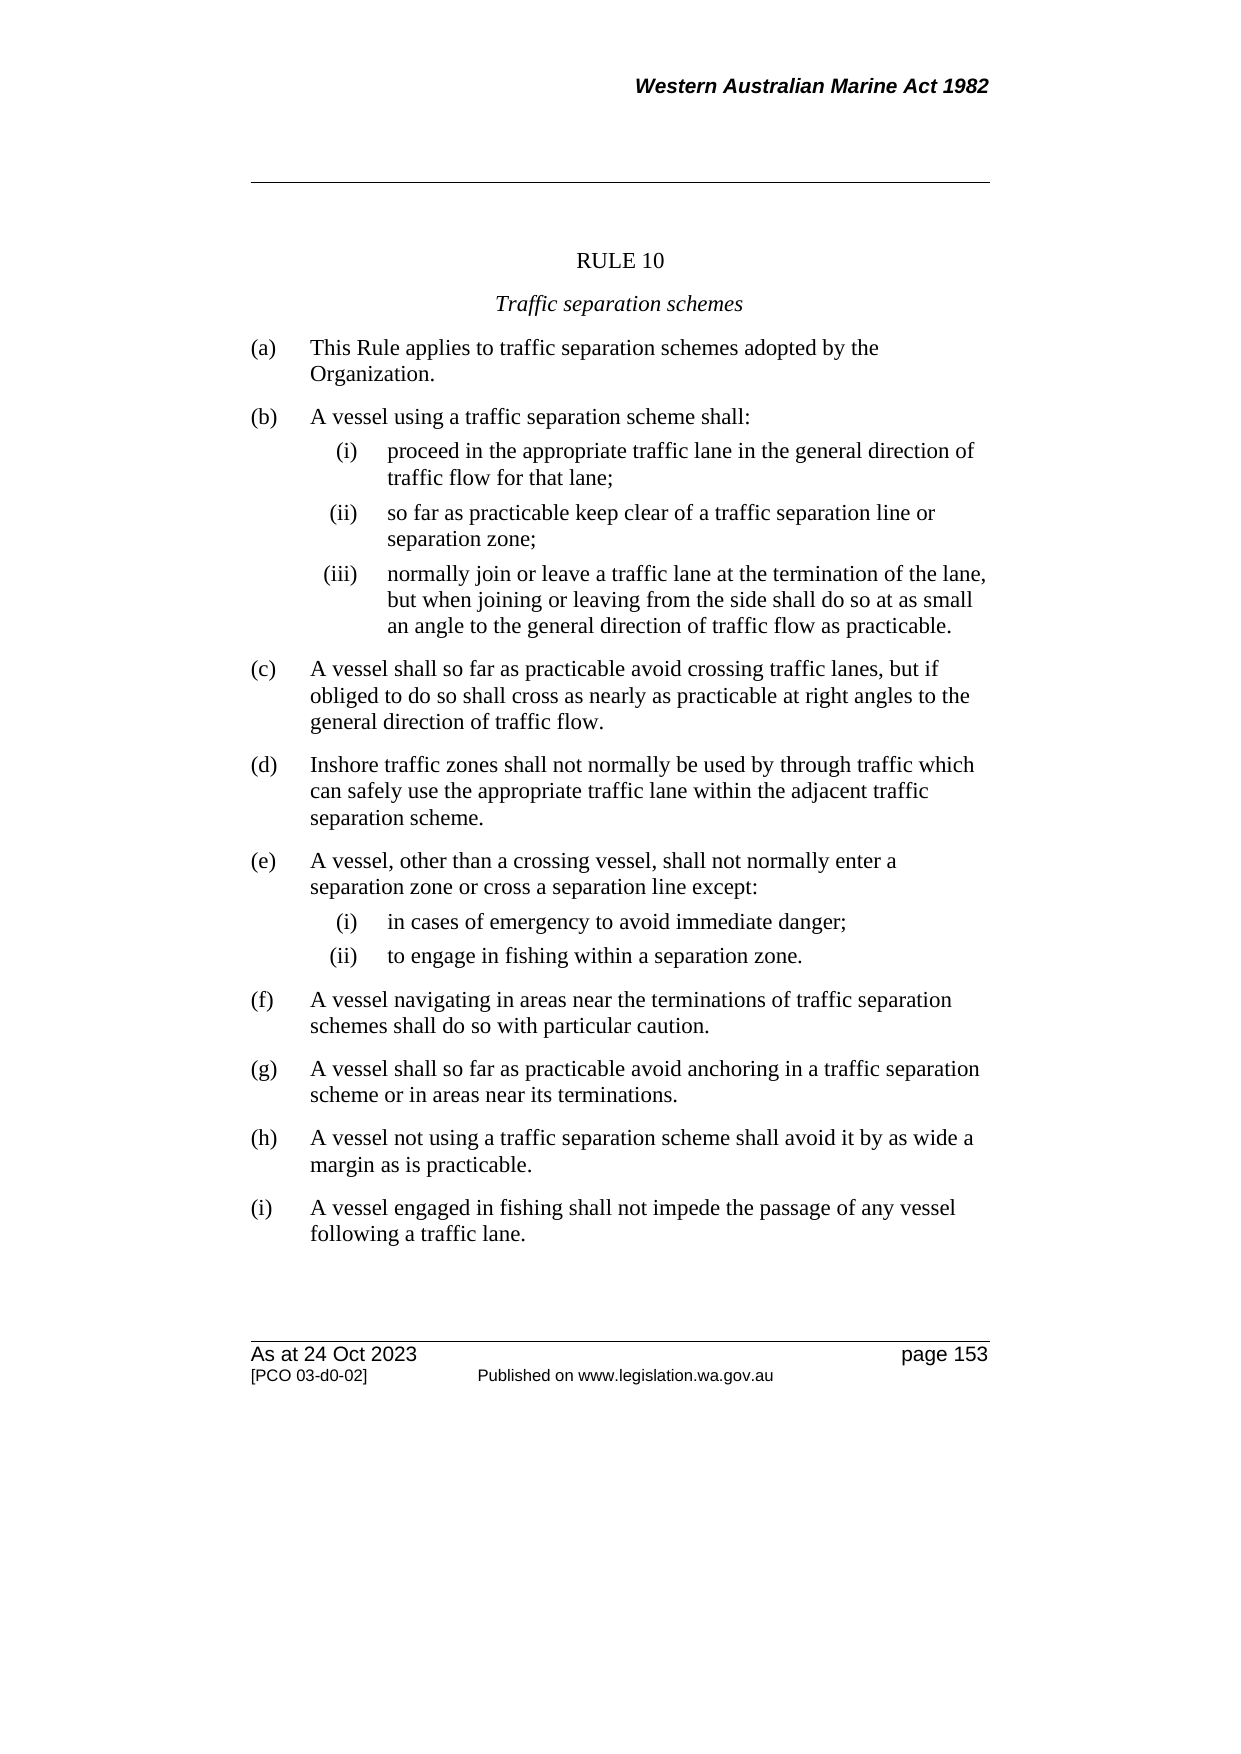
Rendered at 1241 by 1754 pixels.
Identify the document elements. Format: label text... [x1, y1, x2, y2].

subtitle Traffic separation schemes [251, 291, 990, 317]
text (i) in cases of emergency to avoid immediate danger; [251, 908, 990, 934]
text (iii) normally join or leave a traffic lane at the termination of the lane, but when joining or leaving from the side shall do so at as small an angle to the general direction of traffic flow as practicable. [251, 560, 990, 639]
subtitle RULE 10 [251, 247, 990, 274]
text (c) A vessel shall so far as practicable avoid crossing traffic lanes, but if obliged to do so shall cross as nearly as practicable at right angles to the general direction of traffic flow. [251, 655, 990, 734]
text (f) A vessel navigating in areas near the terminations of traffic separation schemes shall do so with particular caution. [251, 986, 990, 1038]
text (d) Inshore traffic zones shall not normally be used by through traffic which can safely use the appropriate traffic lane within the adjacent traffic separation scheme. [251, 751, 990, 830]
text (b) A vessel using a traffic separation scheme shall: [251, 403, 990, 429]
text (ii) to engage in fishing within a separation zone. [251, 943, 990, 969]
text (i) A vessel engaged in fishing shall not impede the passage of any vessel following a traffic lane. [251, 1194, 990, 1246]
text (ii) so far as practicable keep clear of a traffic separation line or separation zone; [251, 499, 990, 551]
text (g) A vessel shall so far as practicable avoid anchoring in a traffic separation scheme or in areas near its terminations. [251, 1055, 990, 1108]
text (h) A vessel not using a traffic separation scheme shall avoid it by as wide a margin as is practicable. [251, 1124, 990, 1177]
text (e) A vessel, other than a crossing vessel, shall not normally enter a separation zone or cross a separation line except: [251, 847, 990, 899]
text (i) proceed in the appropriate traffic lane in the general direction of traffic flow for that lane; [251, 438, 990, 490]
text (a) This Rule applies to traffic separation schemes adopted by the Organization. [251, 333, 990, 386]
